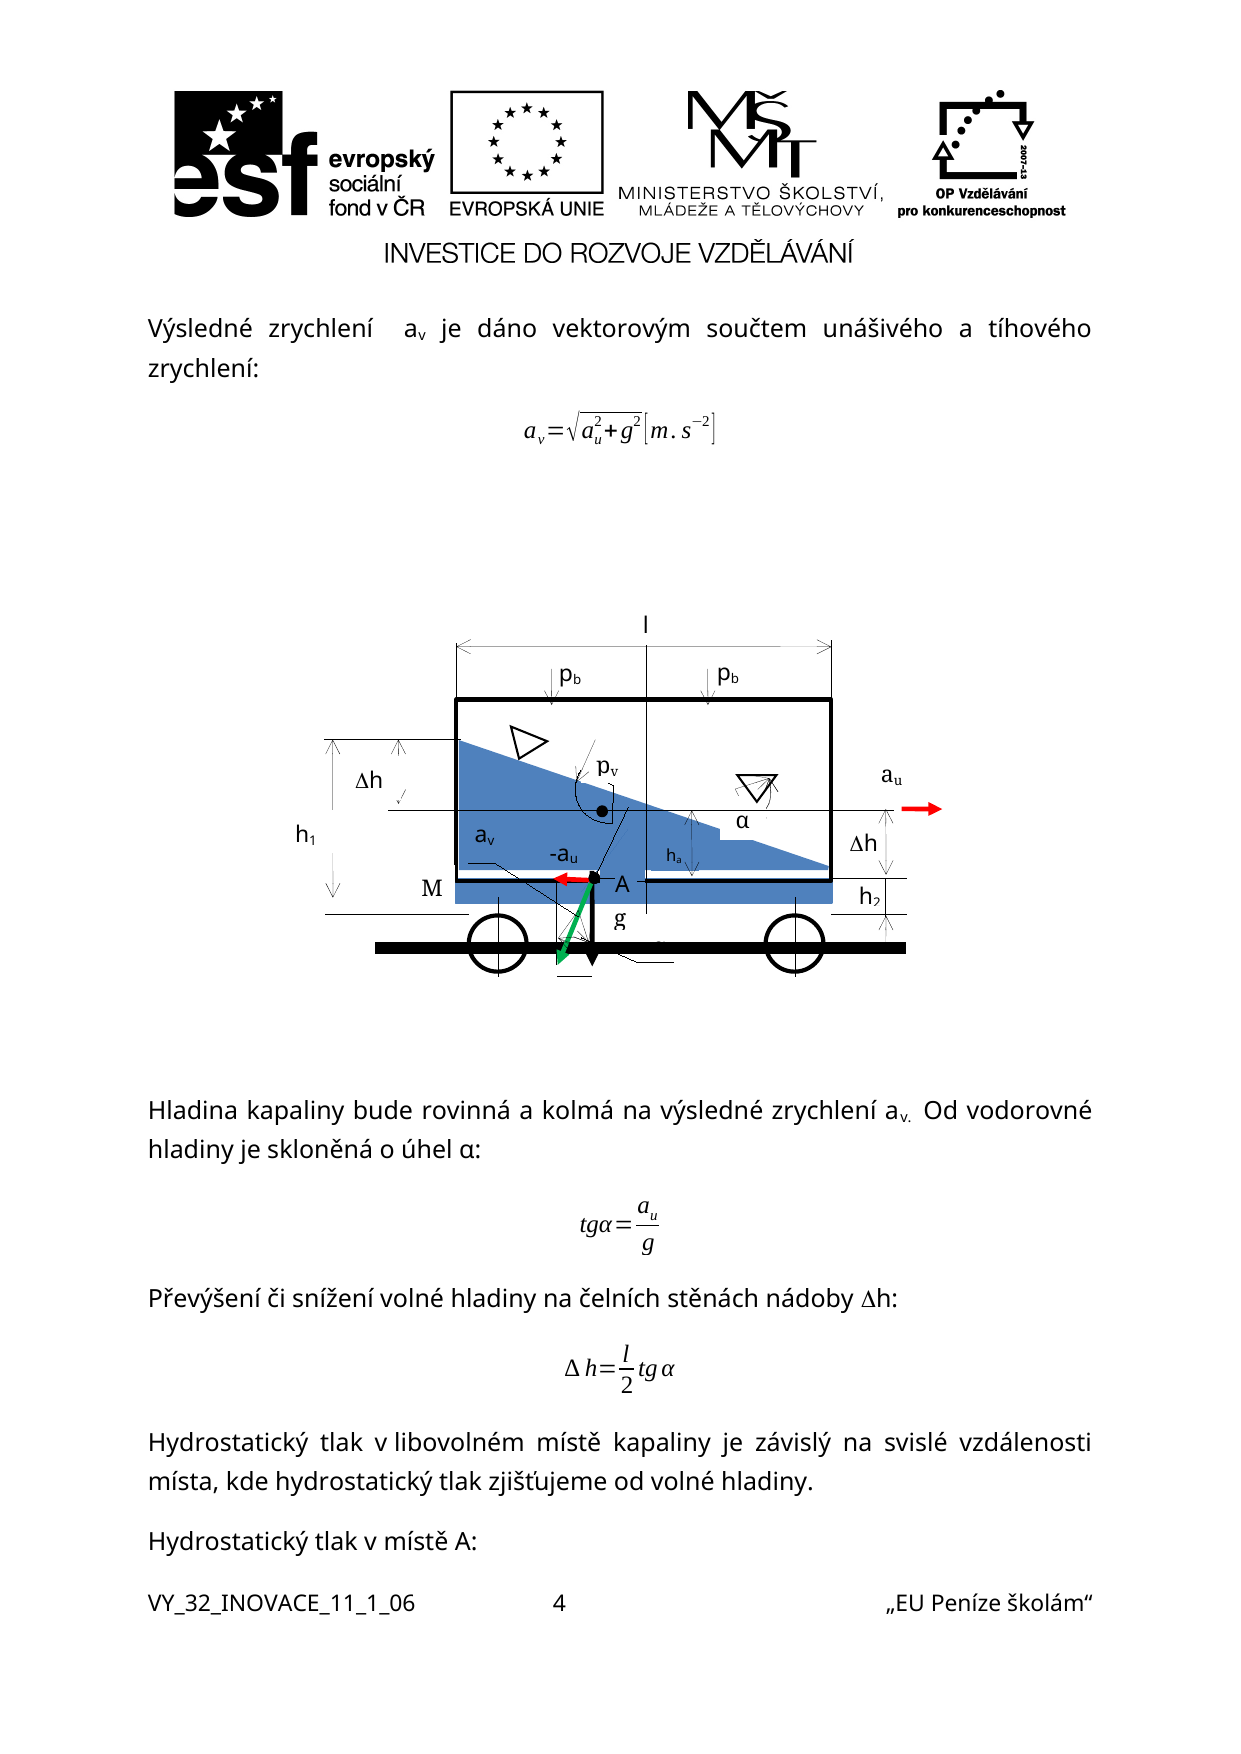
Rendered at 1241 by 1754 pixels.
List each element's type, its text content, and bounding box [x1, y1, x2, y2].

text Výsledné zrychlení av je dáno vektorovým součtem unášivého a tíhového zrychlení: [148, 311, 1093, 384]
text Hydrostatický tlak v libovolném místě kapaliny je závislý na svislé vzdálenosti místa, kde hydrostatický tlak zjišťujeme od volné hladiny. [148, 1425, 1093, 1498]
text Hladina kapaliny bude rovinná a kolmá na výsledné zrychlení av. Od vodorovné hladiny je skloněná o úhel α: [148, 1093, 1093, 1166]
text Převýšení či snížení volné hladiny na čelních stěnách nádoby h: [148, 1280, 1093, 1314]
text Hydrostatický tlak v místě A: [148, 1524, 1093, 1558]
picture [147, 73, 1093, 280]
